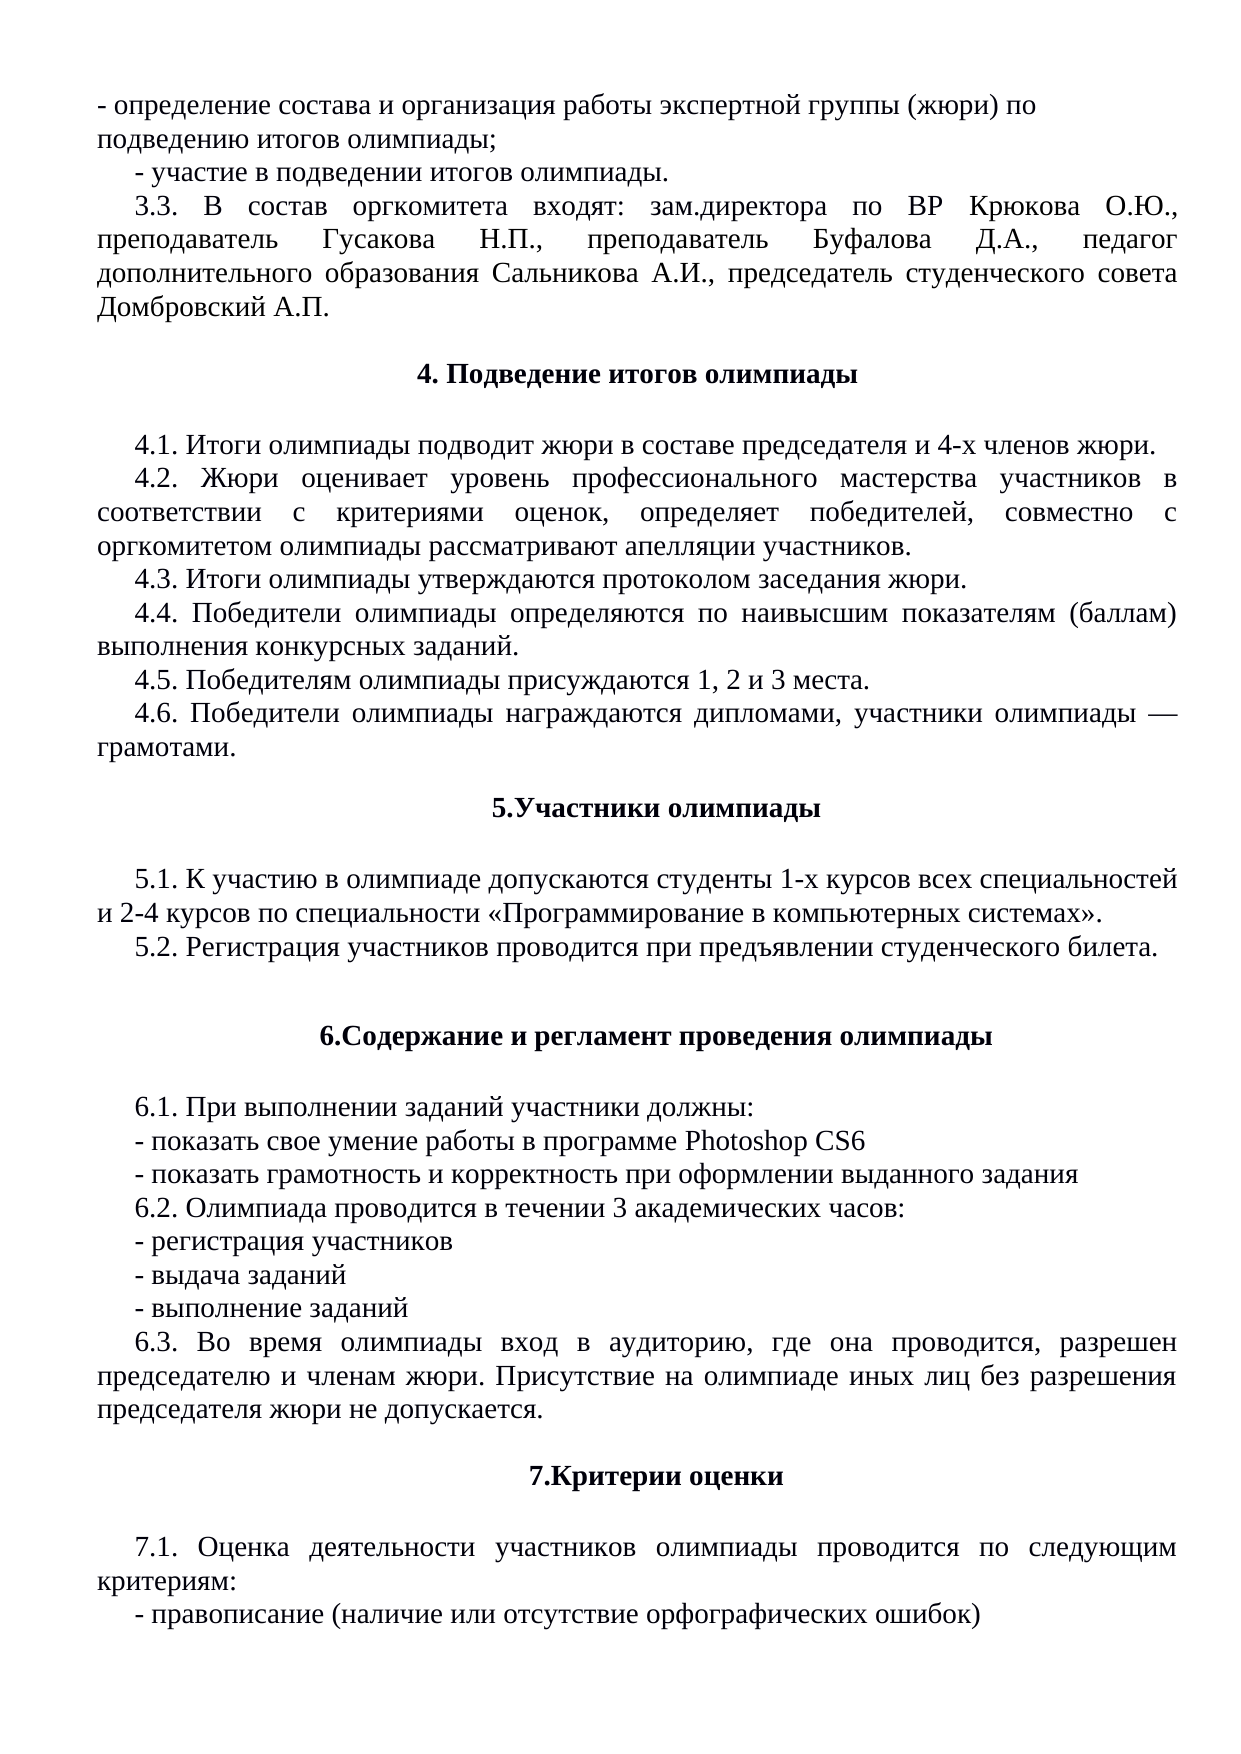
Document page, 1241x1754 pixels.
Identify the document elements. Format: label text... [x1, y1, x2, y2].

list 7.Критерии оценки [134, 1458, 1178, 1492]
text 6.3. Во время олимпиады вход в аудиторию, где она проводится, разрешен председателю и членам жюри. Присутствие на олимпиаде иных лиц без разрешения председателя жюри не допускается. [97, 1324, 1178, 1425]
list 5.Участники олимпиады [134, 790, 1178, 824]
text 4.2. Жюри оценивает уровень профессионального мастерства участников в соответствии с критериями оценок, определяет победителей, совместно с оргкомитетом олимпиады рассматривают апелляции участников. [97, 461, 1178, 561]
text 5.2. Регистрация участников проводится при предъявлении студенческого билета. [97, 929, 1178, 962]
text - регистрация участников [97, 1223, 1178, 1257]
text - выполнение заданий [97, 1291, 1178, 1324]
list 4. Подведение итогов олимпиады [97, 356, 1178, 389]
text 4.3. Итоги олимпиады утверждаются протоколом заседания жюри. [97, 561, 1178, 595]
text - участие в подведении итогов олимпиады. [97, 154, 1178, 188]
list 6.Содержание и регламент проведения олимпиады [134, 1018, 1178, 1052]
text 4.1. Итоги олимпиады подводит жюри в составе председателя и 4-х членов жюри. [97, 427, 1178, 461]
text - показать грамотность и корректность при оформлении выданного задания [97, 1156, 1178, 1190]
text - определение состава и организация работы экспертной группы (жюри) по подведению итогов олимпиады; [97, 87, 1178, 154]
text 3.3. В состав оргкомитета входят: зам.директора по ВР Крюкова О.Ю., преподаватель Гусакова Н.П., преподаватель Буфалова Д.А., педагог дополнительного образования Сальникова А.И., председатель студенческого совета Домбровский А.П. [97, 188, 1178, 322]
text 4.6. Победители олимпиады награждаются дипломами, участники олимпиады — грамотами. [97, 695, 1178, 762]
text 7.1. Оценка деятельности участников олимпиады проводится по следующим критериям: [97, 1529, 1178, 1597]
text 4.4. Победители олимпиады определяются по наивысшим показателям (баллам) выполнения конкурсных заданий. [97, 595, 1178, 662]
text - показать свое умение работы в программе Photoshop CS6 [97, 1123, 1178, 1156]
text 6.1. При выполнении заданий участники должны: [97, 1089, 1178, 1123]
text 4.5. Победителям олимпиады присуждаются 1, 2 и 3 места. [97, 662, 1178, 695]
text - правописание (наличие или отсутствие орфографических ошибок) [97, 1597, 1178, 1630]
text 6.2. Олимпиада проводится в течении 3 академических часов: [97, 1190, 1178, 1223]
text - выдача заданий [97, 1257, 1178, 1291]
text 5.1. К участию в олимпиаде допускаются студенты 1-х курсов всех специальностей и 2-4 курсов по специальности «Программирование в компьютерных системах». [97, 862, 1178, 929]
